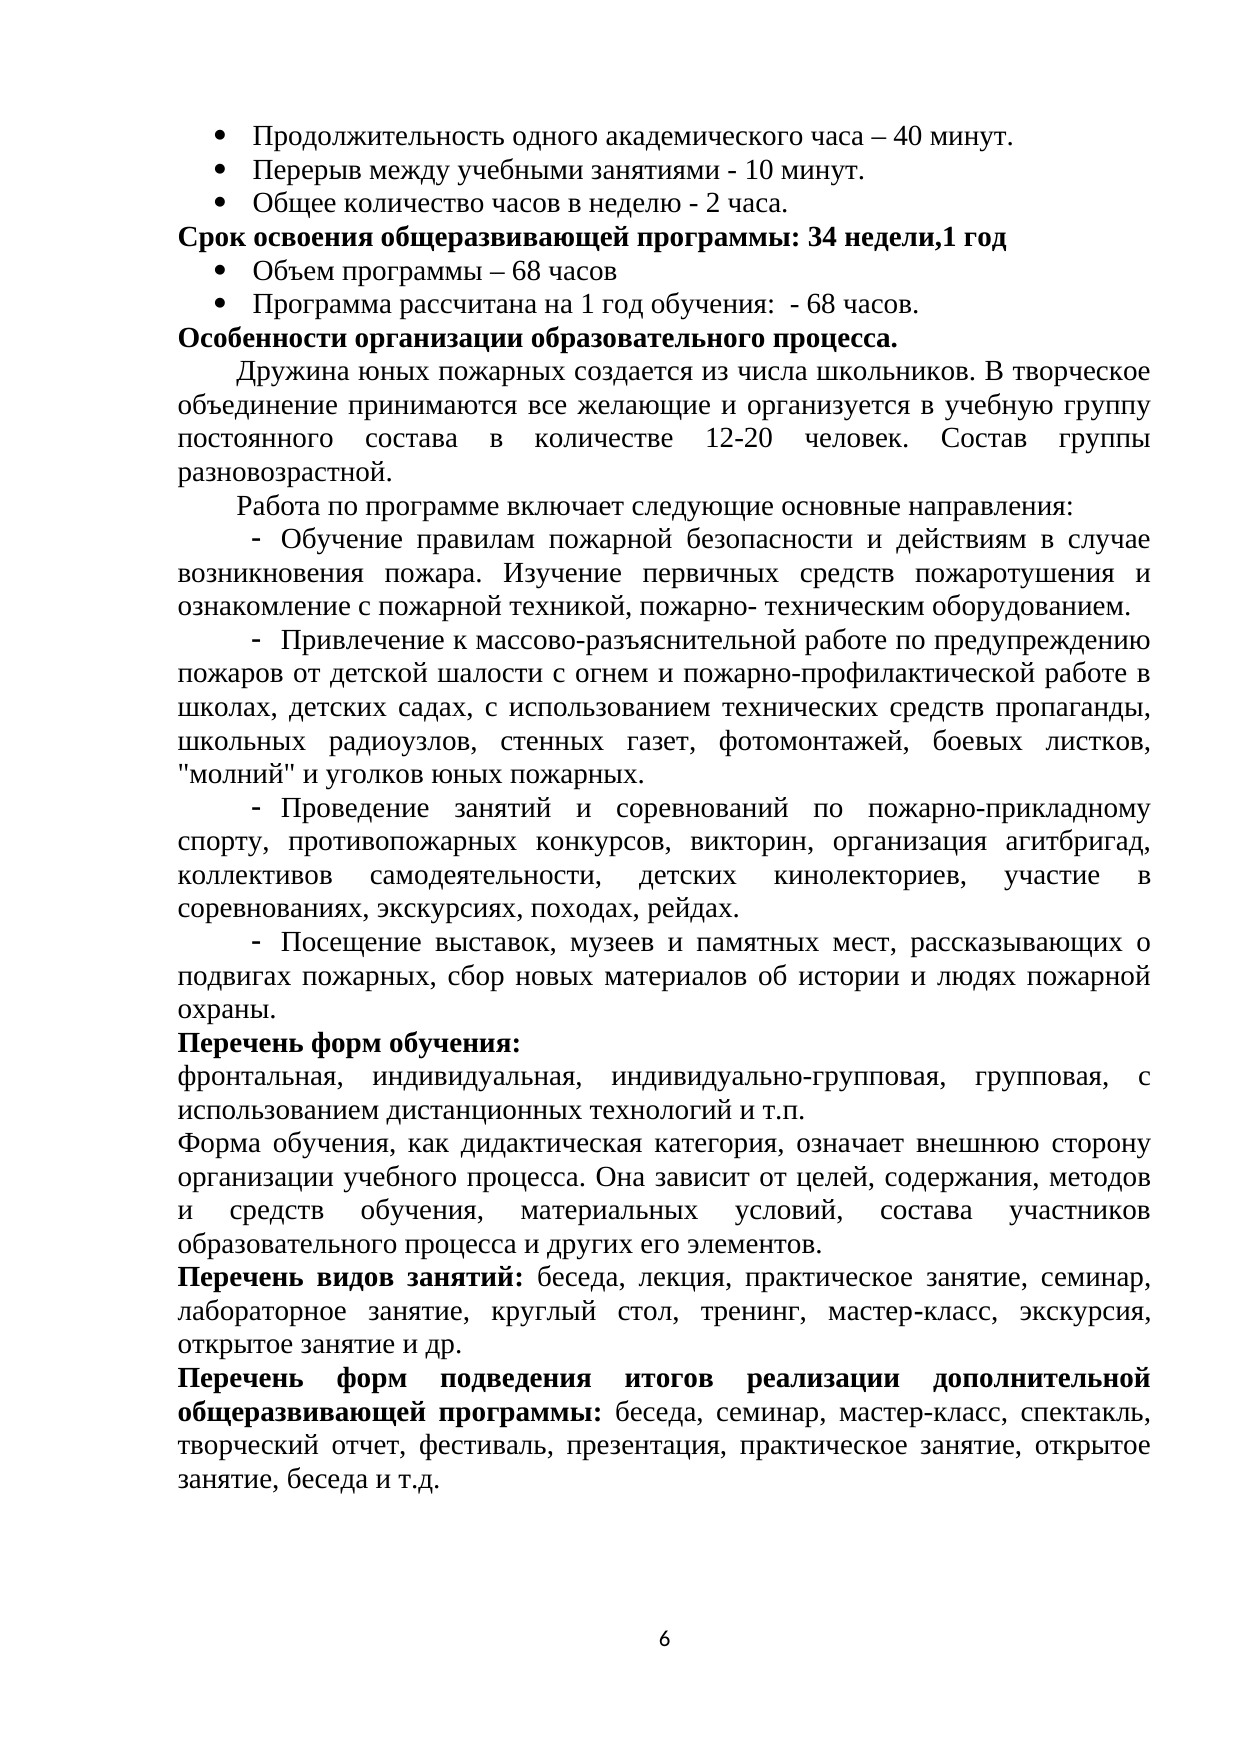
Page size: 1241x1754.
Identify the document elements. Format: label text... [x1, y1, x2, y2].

text Перечень форм подведения итогов реализации дополнительной общеразвивающей программы: беседа, семинар, мастер-класс, спектакль, творческий отчет, фестиваль, презентация, практическое занятие, открытое занятие, беседа и т.д. [177, 1360, 1152, 1494]
text фронтальная, индивидуальная, индивидуально-групповая, групповая, с использованием дистанционных технологий и т.п. [177, 1058, 1152, 1125]
list Продолжительность одного академического часа – 40 минут. [215, 118, 1152, 152]
list Проведение занятий и соревнований по пожарно-прикладному спорту, противопожарных конкурсов, викторин, организация агитбригад, коллективов самодеятельности, детских кинолекториев, участие в соревнованиях, экскурсиях, походах, рейдах. [177, 790, 1152, 924]
list Программа рассчитана на 1 год обучения: - 68 часов. [215, 286, 1152, 320]
list Объем программы – 68 часов [215, 253, 1152, 286]
list Привлечение к массово-разъяснительной работе по предупреждению пожаров от детской шалости с огнем и пожарно-профилактической работе в школах, детских садах, с использованием технических средств пропаганды, школьных радиоузлов, стенных газет, фотомонтажей, боевых листков, "молний" и уголков юных пожарных. [177, 622, 1152, 790]
text Перечень форм обучения: [177, 1025, 1152, 1058]
text Перечень видов занятий: беседа, лекция, практическое занятие, семинар, лабораторное занятие, круглый стол, тренинг, мастер-класс, экскурсия, открытое занятие и др. [177, 1259, 1152, 1360]
list Перерыв между учебными занятиями - 10 минут. [215, 152, 1152, 185]
list Обучение правилам пожарной безопасности и действиям в случае возникновения пожара. Изучение первичных средств пожаротушения и ознакомление с пожарной техникой, пожарно- техническим оборудованием. [177, 521, 1152, 622]
text Форма обучения, как дидактическая категория, означает внешнюю сторону организации учебного процесса. Она зависит от целей, содержания, методов и средств обучения, материальных условий, состава участников образовательного процесса и других его элементов. [177, 1125, 1152, 1259]
list Общее количество часов в неделю - 2 часа. [215, 185, 1152, 219]
text Особенности организации образовательного процесса. [177, 320, 1152, 353]
text Срок освоения общеразвивающей программы: 34 недели,1 год [177, 219, 1152, 253]
text Дружина юных пожарных создается из числа школьников. В творческое объединение принимаются все желающие и организуется в учебную группу постоянного состава в количестве 12-20 человек. Состав группы разновозрастной. [177, 353, 1152, 488]
text Работа по программе включает следующие основные направления: [177, 488, 1152, 521]
list Посещение выставок, музеев и памятных мест, рассказывающих о подвигах пожарных, сбор новых материалов об истории и людях пожарной охраны. [177, 924, 1152, 1025]
